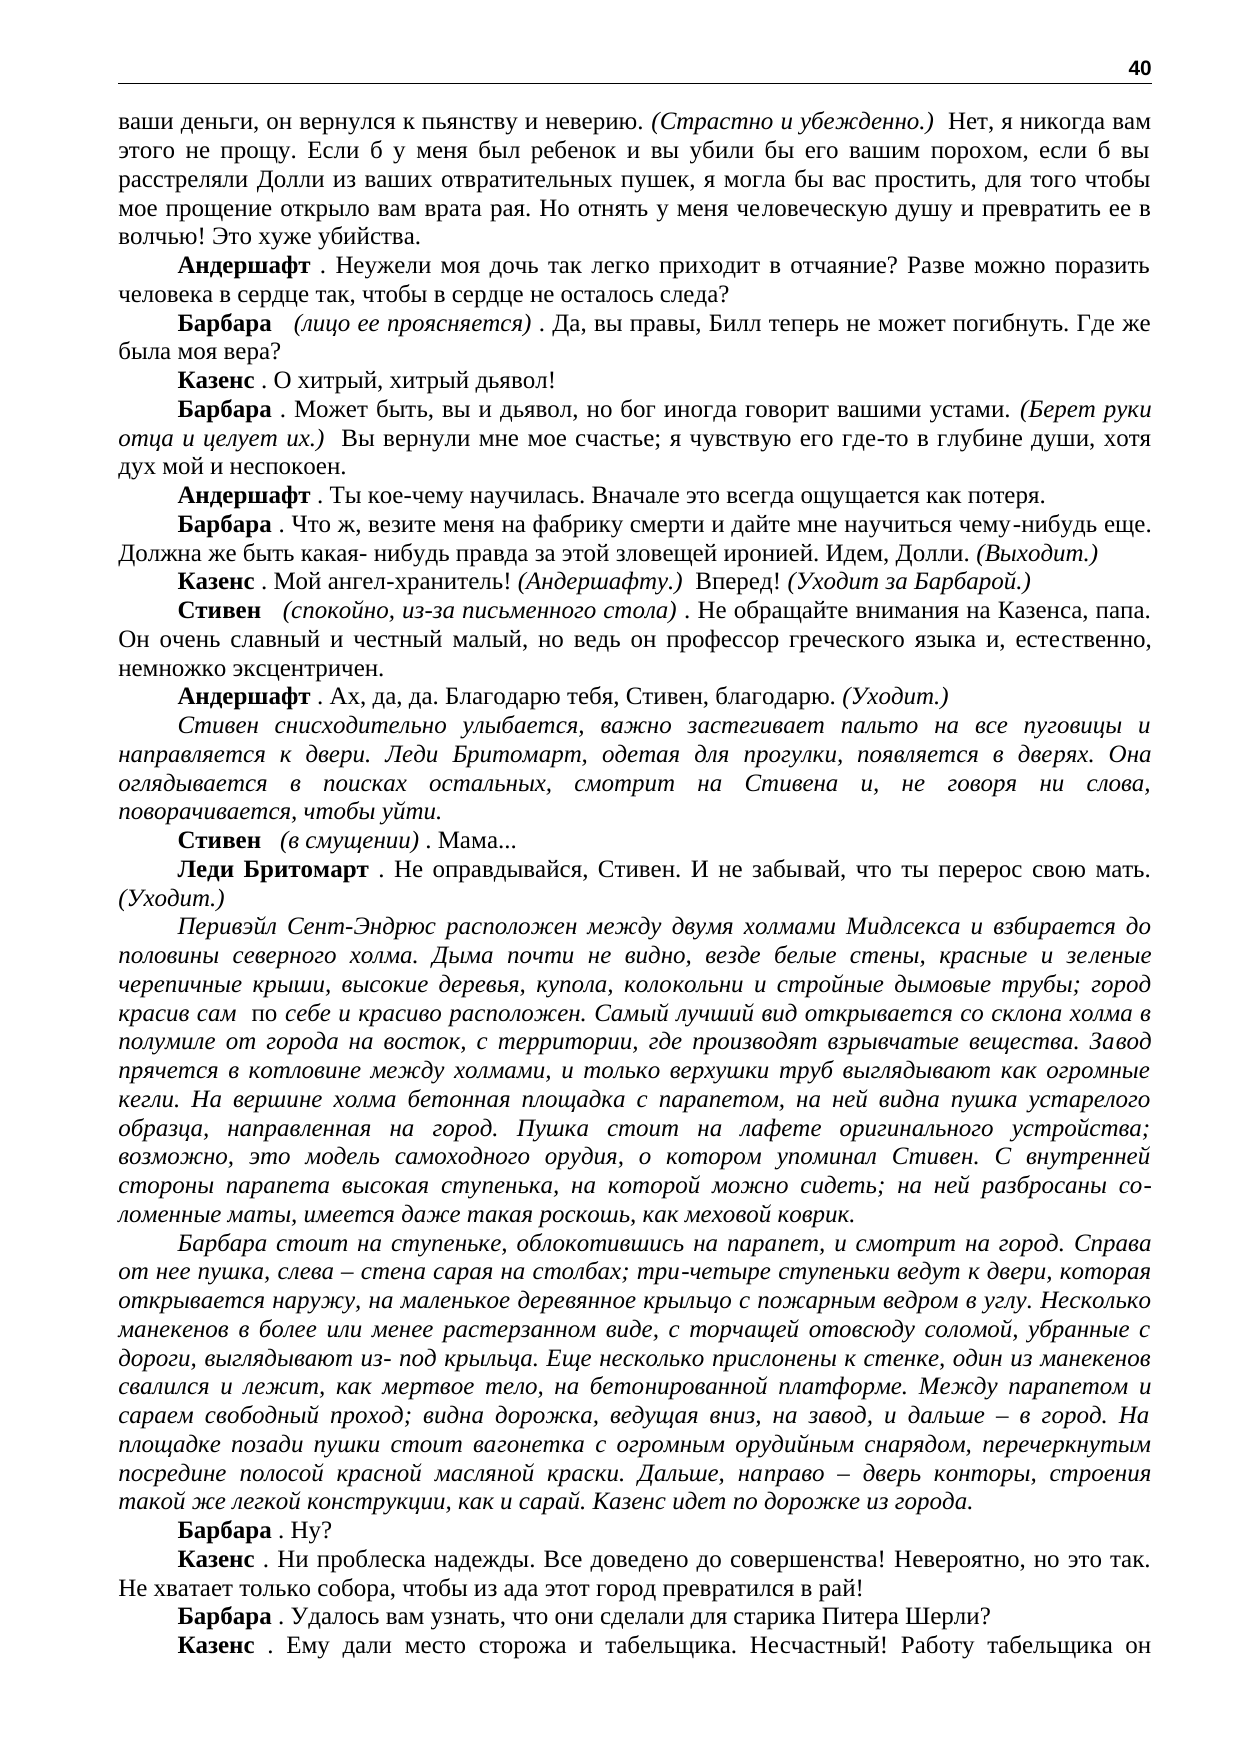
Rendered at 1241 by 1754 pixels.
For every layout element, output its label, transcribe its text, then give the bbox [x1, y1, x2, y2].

text Барбара стоит на ступеньке, облокотившись на парапет, и смотрит на город. Справа от нее пушка, слева – стена сарая на столбах; три-четыре ступеньки ведут к двери, которая открывается наружу, на маленькое деревянное крыльцо с пожарным ведром в углу. Несколько манекенов в более или менее растерзанном виде, с торчащей отовсюду соломой, убранные с дороги, выглядывают из- под крыльца. Еще несколько прислонены к стенке, один из манекенов свалился и лежит, как мертвое тело, на бетонированной платформе. Между парапетом и сараем свободный проход; видна дорожка, ведущая вниз, на завод, и дальше – в город. На площадке позади пушки стоит вагонетка с огромным орудийным снарядом, перечеркнутым посредине полосой красной масляной краски. Дальше, направо – дверь конторы, строения такой же легкой конструкции, как и сарай. Казенс идет по дорожке из города. [118, 1228, 1152, 1515]
text Барбара . Может быть, вы и дьявол, но бог иногда говорит вашими устами. (Берет руки отца и целует их.) Вы вернули мне мое счастье; я чувствую его где-то в глубине души, хотя дух мой и неспокоен. [118, 394, 1152, 480]
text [118, 1630, 1152, 1659]
text Барбара . Что ж, везите меня на фабрику смерти и дайте мне научиться чему-нибудь еще. Должна же быть какая- нибудь правда за этой зловещей иронией. Идем, Долли. (Выходит.) [118, 509, 1152, 566]
text Барбара (лицо ее проясняется) . Да, вы правы, Билл теперь не может погибнуть. Где же была моя вера? [118, 308, 1152, 365]
text Андершафт . Ты кое-чему научилась. Вначале это всегда ощущается как потеря. [118, 480, 1152, 509]
text Казенс . Ни проблеска надежды. Все доведено до совершенства! Невероятно, но это так. Не хватает только собора, чтобы из ада этот город превратился в рай! [118, 1544, 1152, 1601]
text Стивен снисходительно улыбается, важно застегивает пальто на все пуговицы и направляется к двери. Леди Бритомарт, одетая для прогулки, появляется в дверях. Она оглядывается в поисках остальных, смотрит на Стивена и, не говоря ни слова, поворачивается, чтобы уйти. [118, 710, 1152, 825]
text Стивен (спокойно, из-за письменного стола) . Не обращайте внимания на Казенса, папа. Он очень славный и честный малый, но ведь он профессор греческого языка и, естественно, немножко эксцентричен. [118, 595, 1152, 681]
text Андершафт . Неужели моя дочь так легко приходит в отчаяние? Разве можно поразить человека в сердце так, чтобы в сердце не осталось следа? [118, 250, 1152, 308]
text Барбара . Ну? [118, 1515, 1152, 1544]
text Андершафт . Ах, да, да. Благодарю тебя, Стивен, благодарю. (Уходит.) [118, 681, 1152, 710]
text Стивен (в смущении) . Мама... [118, 825, 1152, 854]
text Леди Бритомарт . Не оправдывайся, Стивен. И не забывай, что ты перерос свою мать. (Уходит.) [118, 854, 1152, 911]
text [118, 106, 1152, 250]
text Казенc . Мой ангел-хранитель! (Андершафту.) Вперед! (Уходит за Барбарой.) [118, 566, 1152, 595]
text Перивэйл Сент-Эндрюс расположен между двумя холмами Мидлсекса и взбирается до половины северного холма. Дыма почти не видно, везде белые стены, красные и зеленые черепичные крыши, высокие деревья, купола, колокольни и стройные дымовые трубы; город красив сам по себе и красиво расположен. Самый лучший вид открывается со склона холма в полумиле от города на восток, с территории, где производят взрывчатые вещества. Завод прячется в котловине между холмами, и только верхушки труб выглядывают как огромные кегли. На вершине холма бетонная площадка с парапетом, на ней видна пушка устарелого образца, направленная на город. Пушка стоит на лафете оригинального устройства; возможно, это модель самоходного орудия, о котором упоминал Стивен. С внутренней стороны парапета высокая ступенька, на которой можно сидеть; на ней разбросаны соломенные маты, имеется даже такая роскошь, как меховой коврик. [118, 911, 1152, 1228]
text Барбара . Удалось вам узнать, что они сделали для старика Питера Шерли? [118, 1601, 1152, 1630]
text Казенc . О хитрый, хитрый дьявол! [118, 365, 1152, 394]
